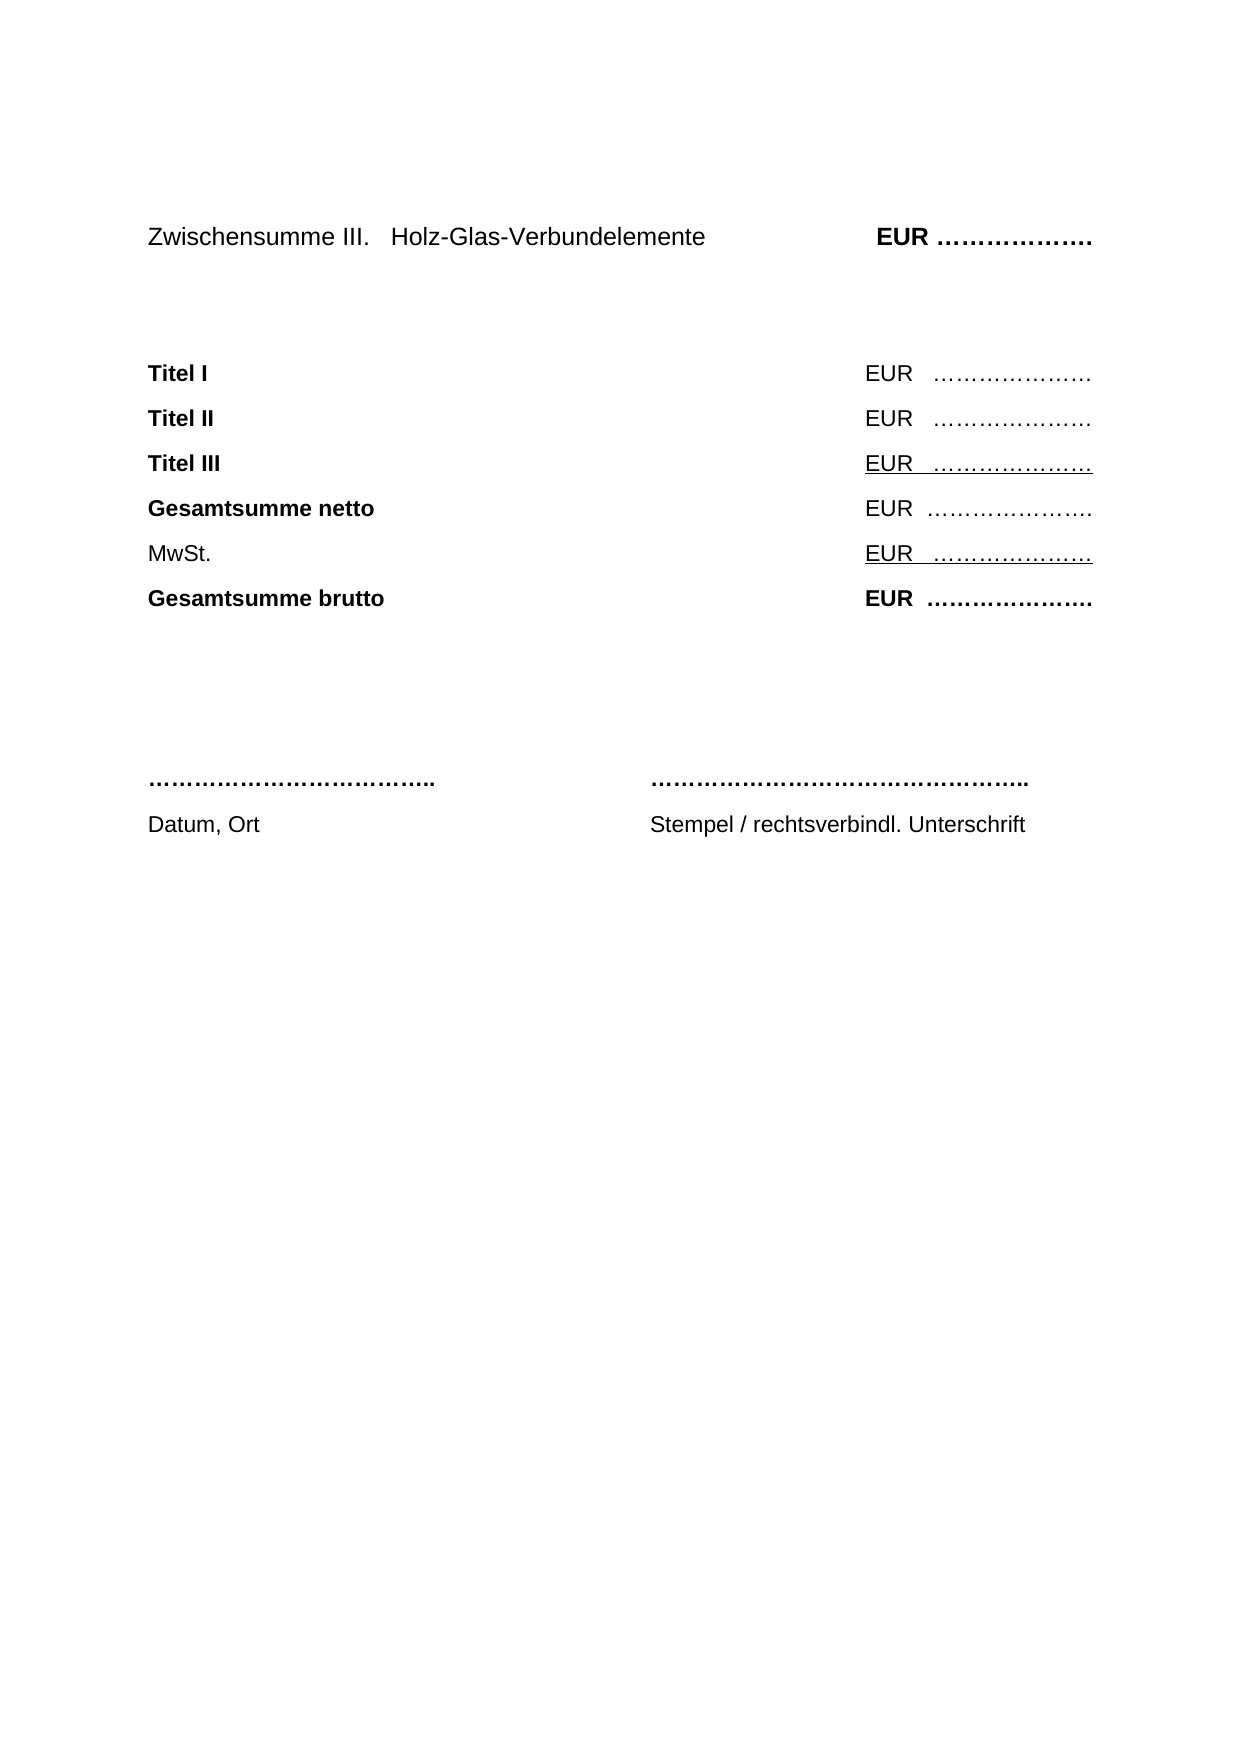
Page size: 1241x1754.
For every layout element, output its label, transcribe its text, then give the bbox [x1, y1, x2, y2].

text Datum, Ort Stempel / rechtsverbindl. Unterschrift [148, 811, 1093, 837]
text Gesamtsumme netto EUR …………………. [148, 495, 1093, 521]
text MwSt. EUR ………………… [148, 540, 1093, 566]
text Gesamtsumme brutto EUR …………………. [148, 585, 1093, 611]
text Zwischensumme III. Holz-Glas-Verbundelemente EUR ………………. [148, 222, 1093, 250]
text Titel II EUR ………………… [148, 404, 1093, 431]
text Titel I EUR ………………… [148, 359, 1093, 386]
text ……………………………….. ………………………………………….. [148, 765, 1093, 792]
text Titel III EUR ………………… [148, 450, 1093, 476]
